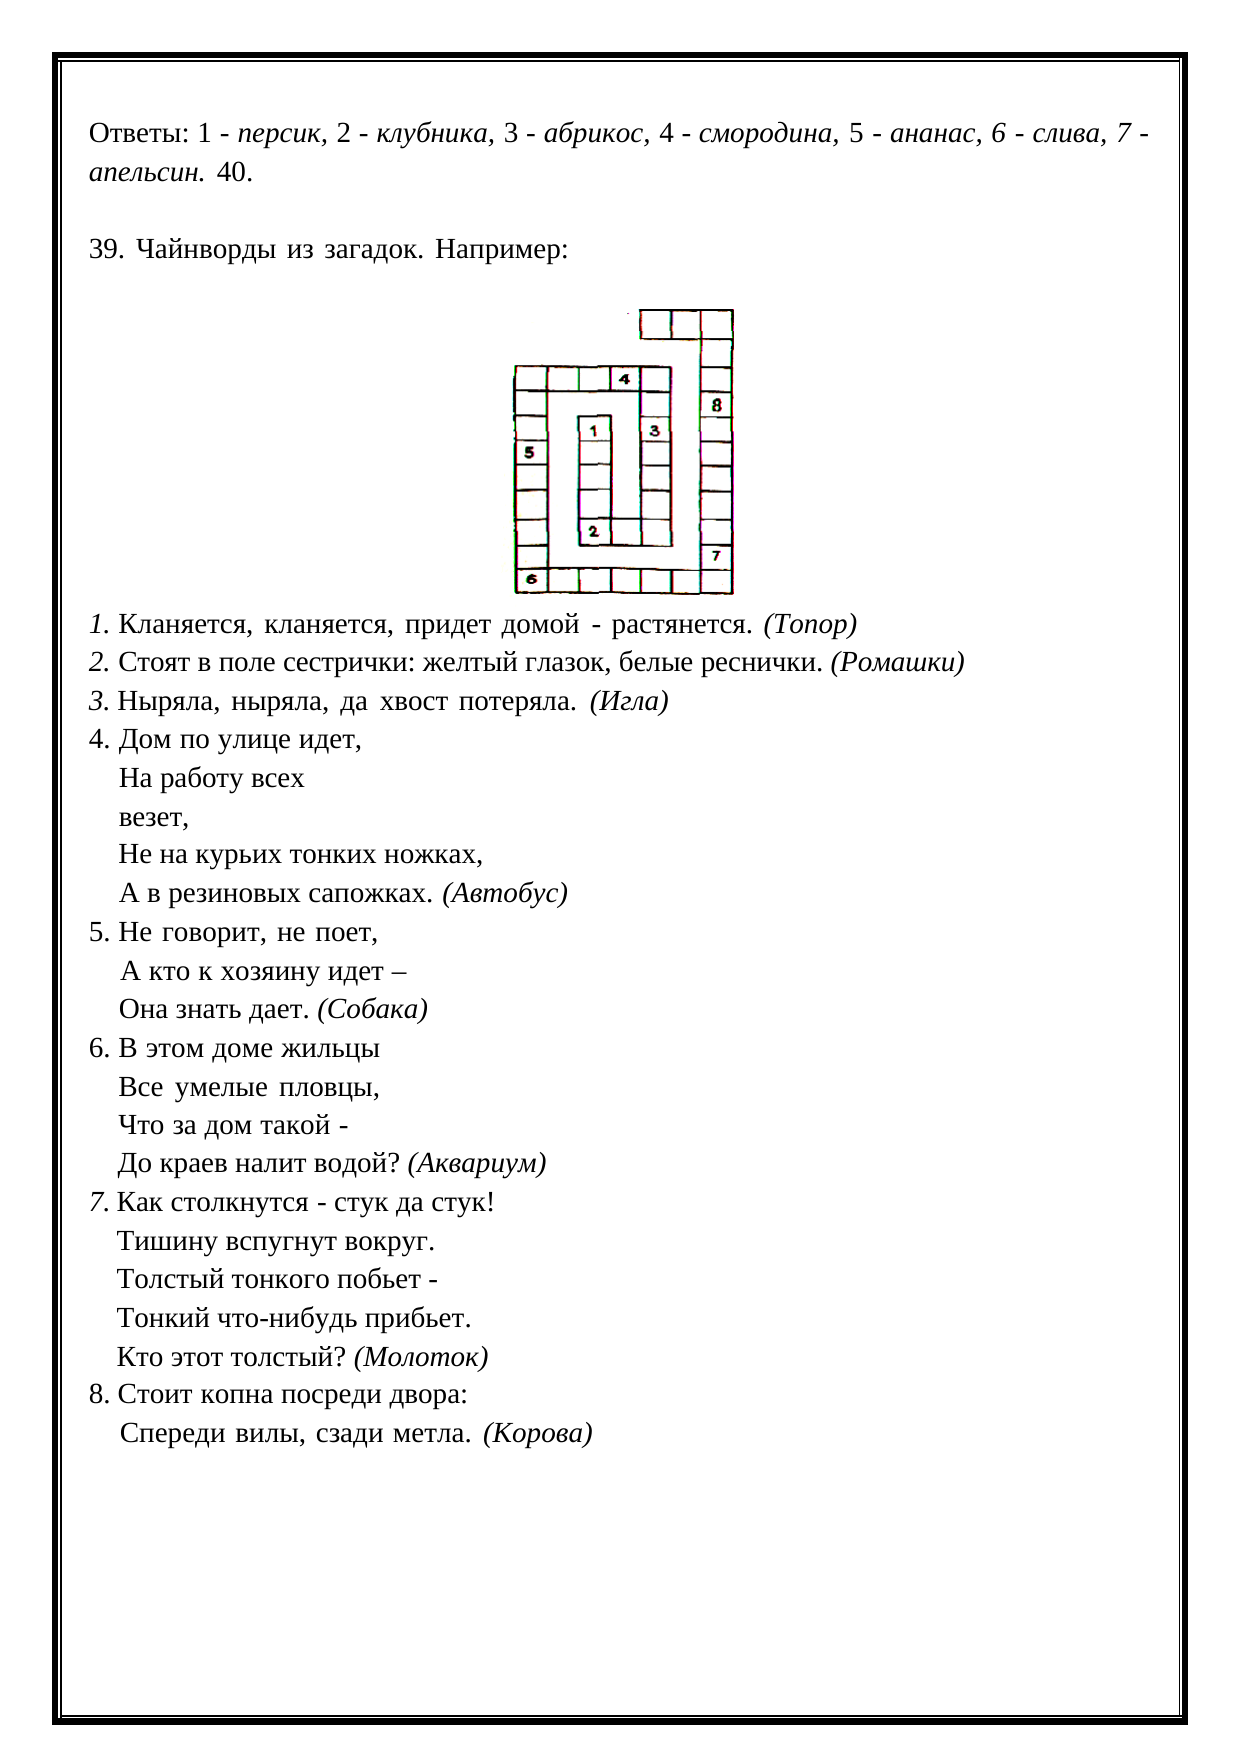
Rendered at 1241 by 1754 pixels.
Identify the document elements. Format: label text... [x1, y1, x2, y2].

text апельсин. 40. [88, 154, 1165, 187]
text А в резиновых сапожках. (Автобус) [118, 876, 1165, 909]
list Дом по улице идет, На работу всех везет, [88, 722, 380, 832]
list Стоят в поле сестрички: желтый глазок, белые реснички. (Ромашки) [88, 644, 1165, 678]
text Не на курьих тонких ножках, [118, 837, 1165, 871]
picture [501, 309, 735, 607]
text До краев налит водой? (Аквариум) [117, 1146, 1165, 1179]
list Как столкнутся - стук да стук! Тишину вспугнут вокруг. Толстый тонкого побьет - Тонкий что-нибудь прибьет. Кто этот толстый? (Молоток) [88, 1184, 498, 1372]
text А кто к хозяину идет – Она знать дает. (Собака) [118, 953, 428, 1025]
list В этом доме жильцы Все умелые пловцы, Что за дом такой - [88, 1030, 380, 1141]
list Кланяется, кланяется, придет домой - растянется. (Топор) [88, 305, 1165, 640]
text Ответы: 1 - персик, 2 - клубника, 3 - абрикос, 4 - смородина, 5 - ананас, 6 - слива, 7 - [88, 115, 1165, 149]
text Спереди вилы, сзади метла. (Корова) [119, 1416, 1165, 1449]
list Ныряла, ныряла, да хвост потеряла. (Игла) [88, 683, 1165, 717]
list Стоит копна посреди двора: [88, 1377, 1165, 1411]
list Не говорит, не поет, [88, 914, 1165, 948]
text 39. Чайнворды из загадок. Например: [88, 231, 1165, 265]
